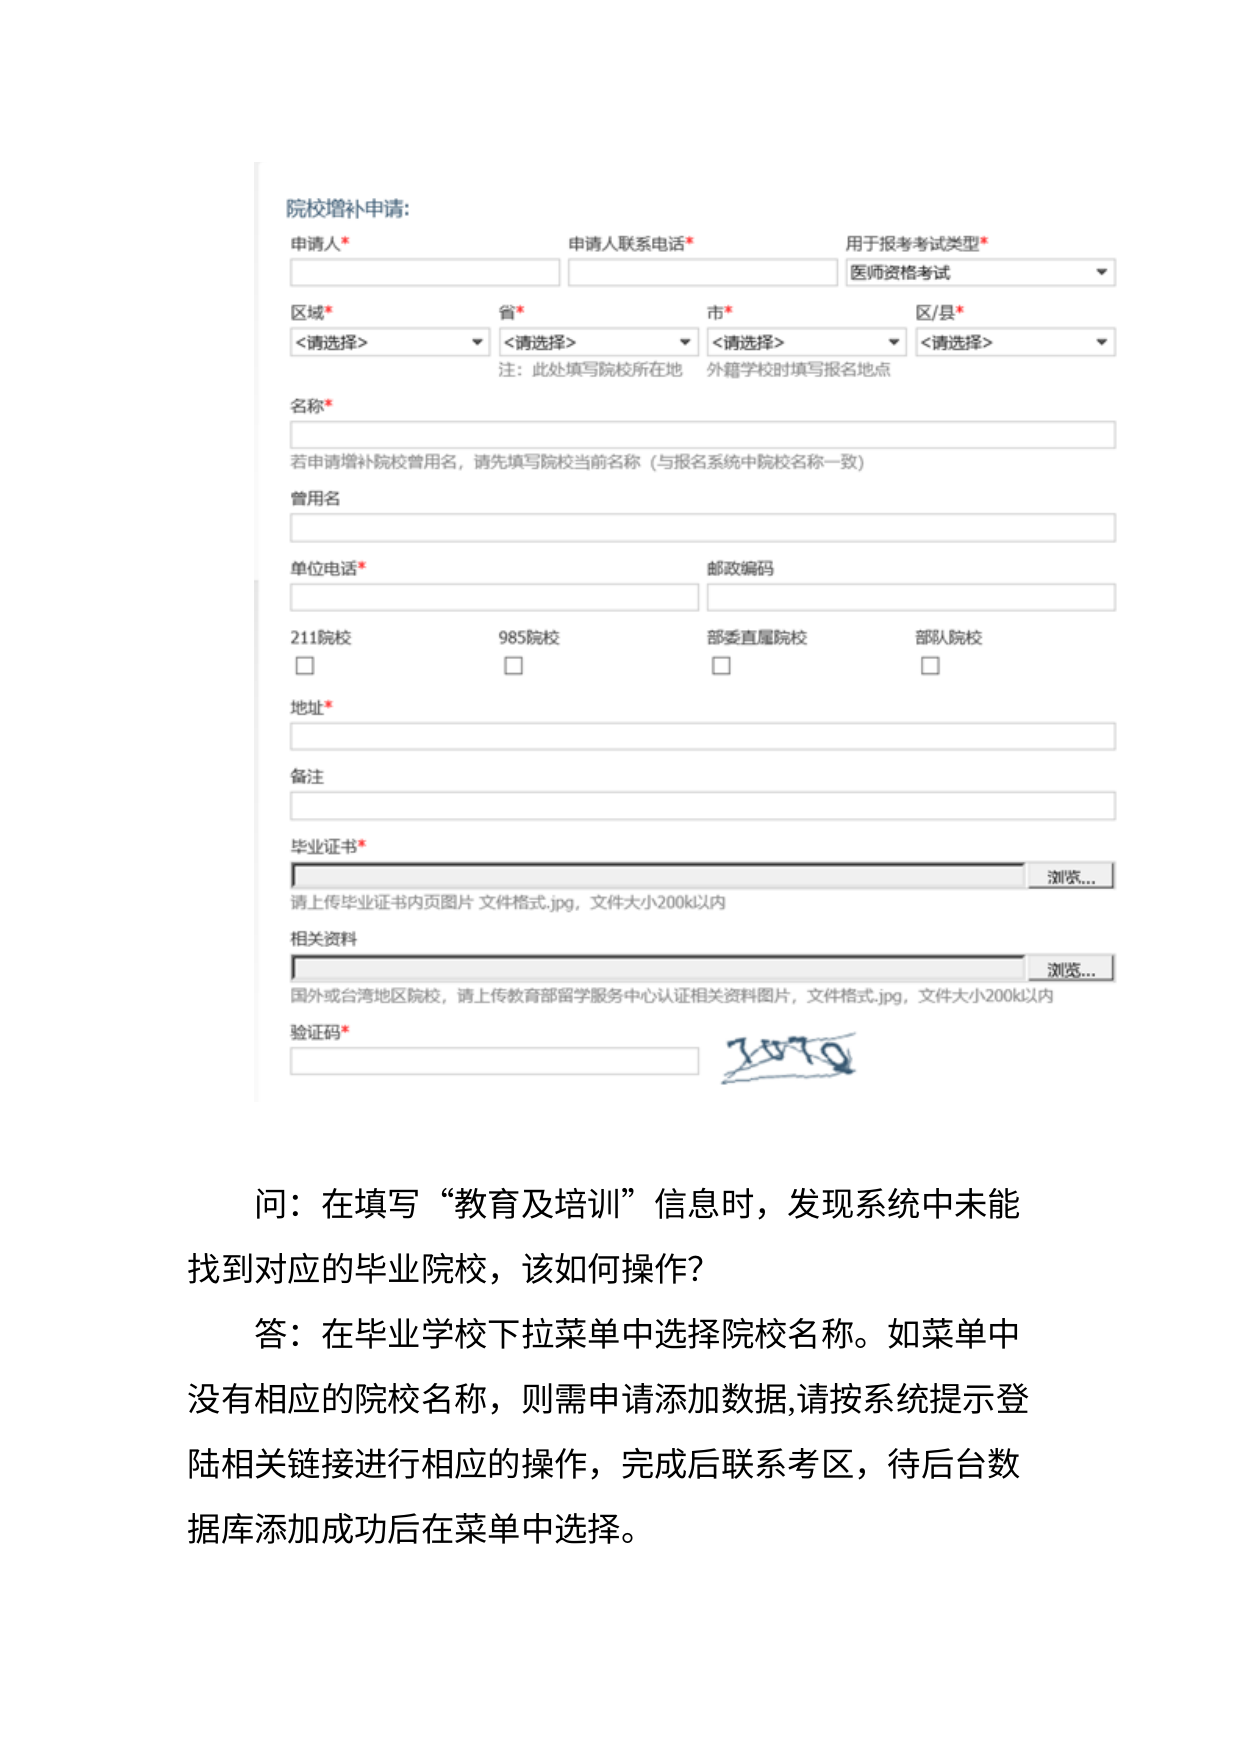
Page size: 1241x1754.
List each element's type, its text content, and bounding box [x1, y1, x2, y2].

picture [254, 162, 1145, 1102]
text 问：在填写“教育及培训”信息时，发现系统中未能找到对应的毕业院校，该如何操作？ [187, 1169, 1053, 1299]
text 答：在毕业学校下拉菜单中选择院校名称。如菜单中没有相应的院校名称，则需申请添加数据,请按系统提示登陆相关链接进行相应的操作，完成后联系考区，待后台数据库添加成功后在菜单中选择。 [187, 1299, 1053, 1559]
